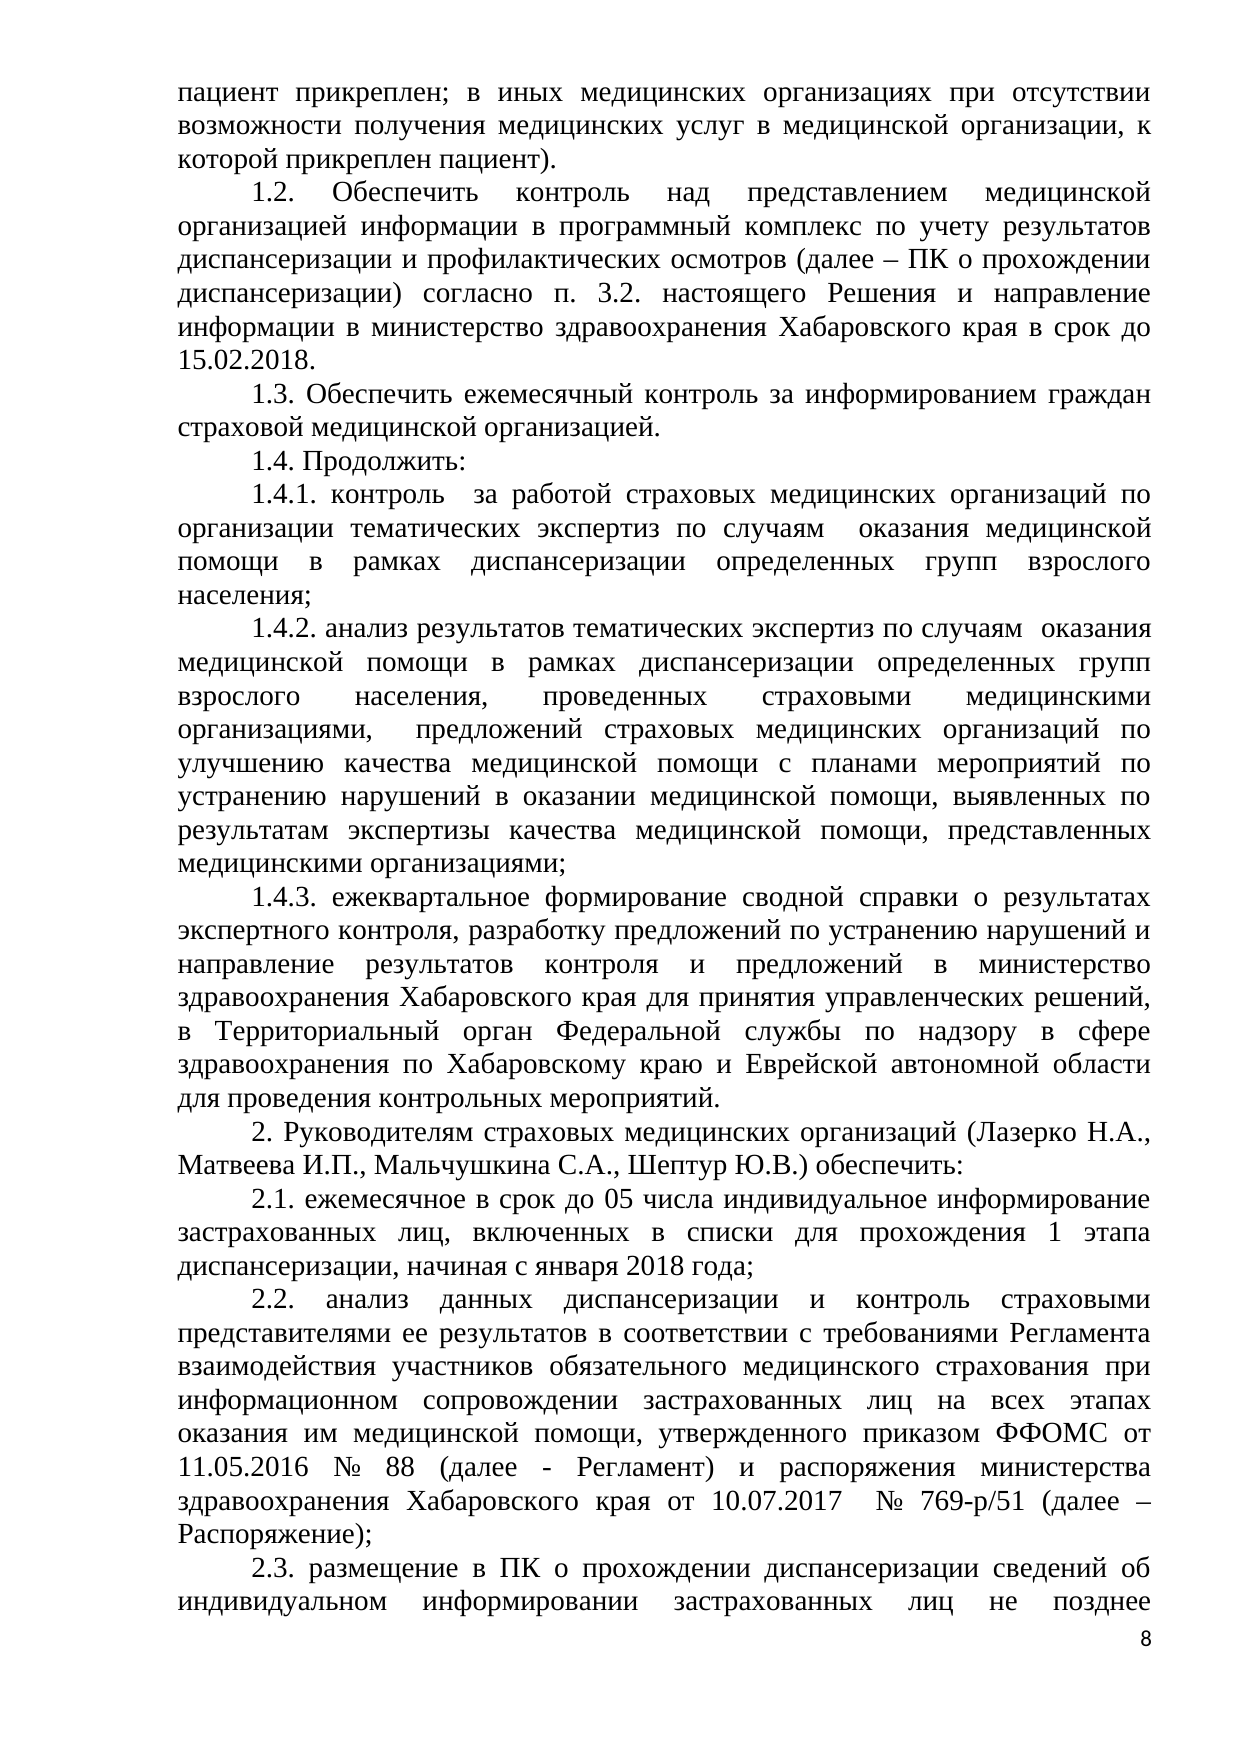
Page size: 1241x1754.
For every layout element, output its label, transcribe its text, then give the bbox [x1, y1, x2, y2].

text 1.4.3. ежеквартальное формирование сводной справки о результатах экспертного контроля, разработку предложений по устранению нарушений и направление результатов контроля и предложений в министерство здравоохранения Хабаровского края для принятия управленческих решений, в Территориальный орган Федеральной службы по надзору в сфере здравоохранения по Хабаровскому краю и Еврейской автономной области для проведения контрольных мероприятий. [177, 879, 1152, 1114]
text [177, 1550, 1152, 1617]
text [177, 74, 1152, 174]
text 1.4. Продолжить: [177, 443, 1152, 476]
text 1.4.1. контроль за работой страховых медицинских организаций по организации тематических экспертиз по случаям оказания медицинской помощи в рамках диспансеризации определенных групп взрослого населения; [177, 476, 1152, 611]
text 1.2. Обеспечить контроль над представлением медицинской организацией информации в программный комплекс по учету результатов диспансеризации и профилактических осмотров (далее – ПК о прохождении диспансеризации) согласно п. 3.2. настоящего Решения и направление информации в министерство здравоохранения Хабаровского края в срок до 15.02.2018. [177, 174, 1152, 376]
text 2.1. ежемесячное в срок до 05 числа индивидуальное информирование застрахованных лиц, включенных в списки для прохождения 1 этапа диспансеризации, начиная с января 2018 года; [177, 1181, 1152, 1281]
list 1.4.2. анализ результатов тематических экспертиз по случаям оказания медицинской помощи в рамках диспансеризации определенных групп взрослого населения, проведенных страховыми медицинскими организациями, предложений страховых медицинских организаций по улучшению качества медицинской помощи с планами мероприятий по устранению нарушений в оказании медицинской помощи, выявленных по результатам экспертизы качества медицинской помощи, представленных медицинскими организациями; [177, 611, 1152, 879]
text 2.2. анализ данных диспансеризации и контроль страховыми представителями ее результатов в соответствии с требованиями Регламента взаимодействия участников обязательного медицинского страхования при информационном сопровождении застрахованных лиц на всех этапах оказания им медицинской помощи, утвержденного приказом ФФОМС от 11.05.2016 № 88 (далее - Регламент) и распоряжения министерства здравоохранения Хабаровского края от 10.07.2017 № 769-р/51 (далее – Распоряжение); [177, 1281, 1152, 1550]
text 1.3. Обеспечить ежемесячный контроль за информированием граждан страховой медицинской организацией. [177, 376, 1152, 443]
text 2. Руководителям страховых медицинских организаций (Лазерко Н.А., Матвеева И.П., Мальчушкина С.А., Шептур Ю.В.) обеспечить: [177, 1114, 1152, 1181]
